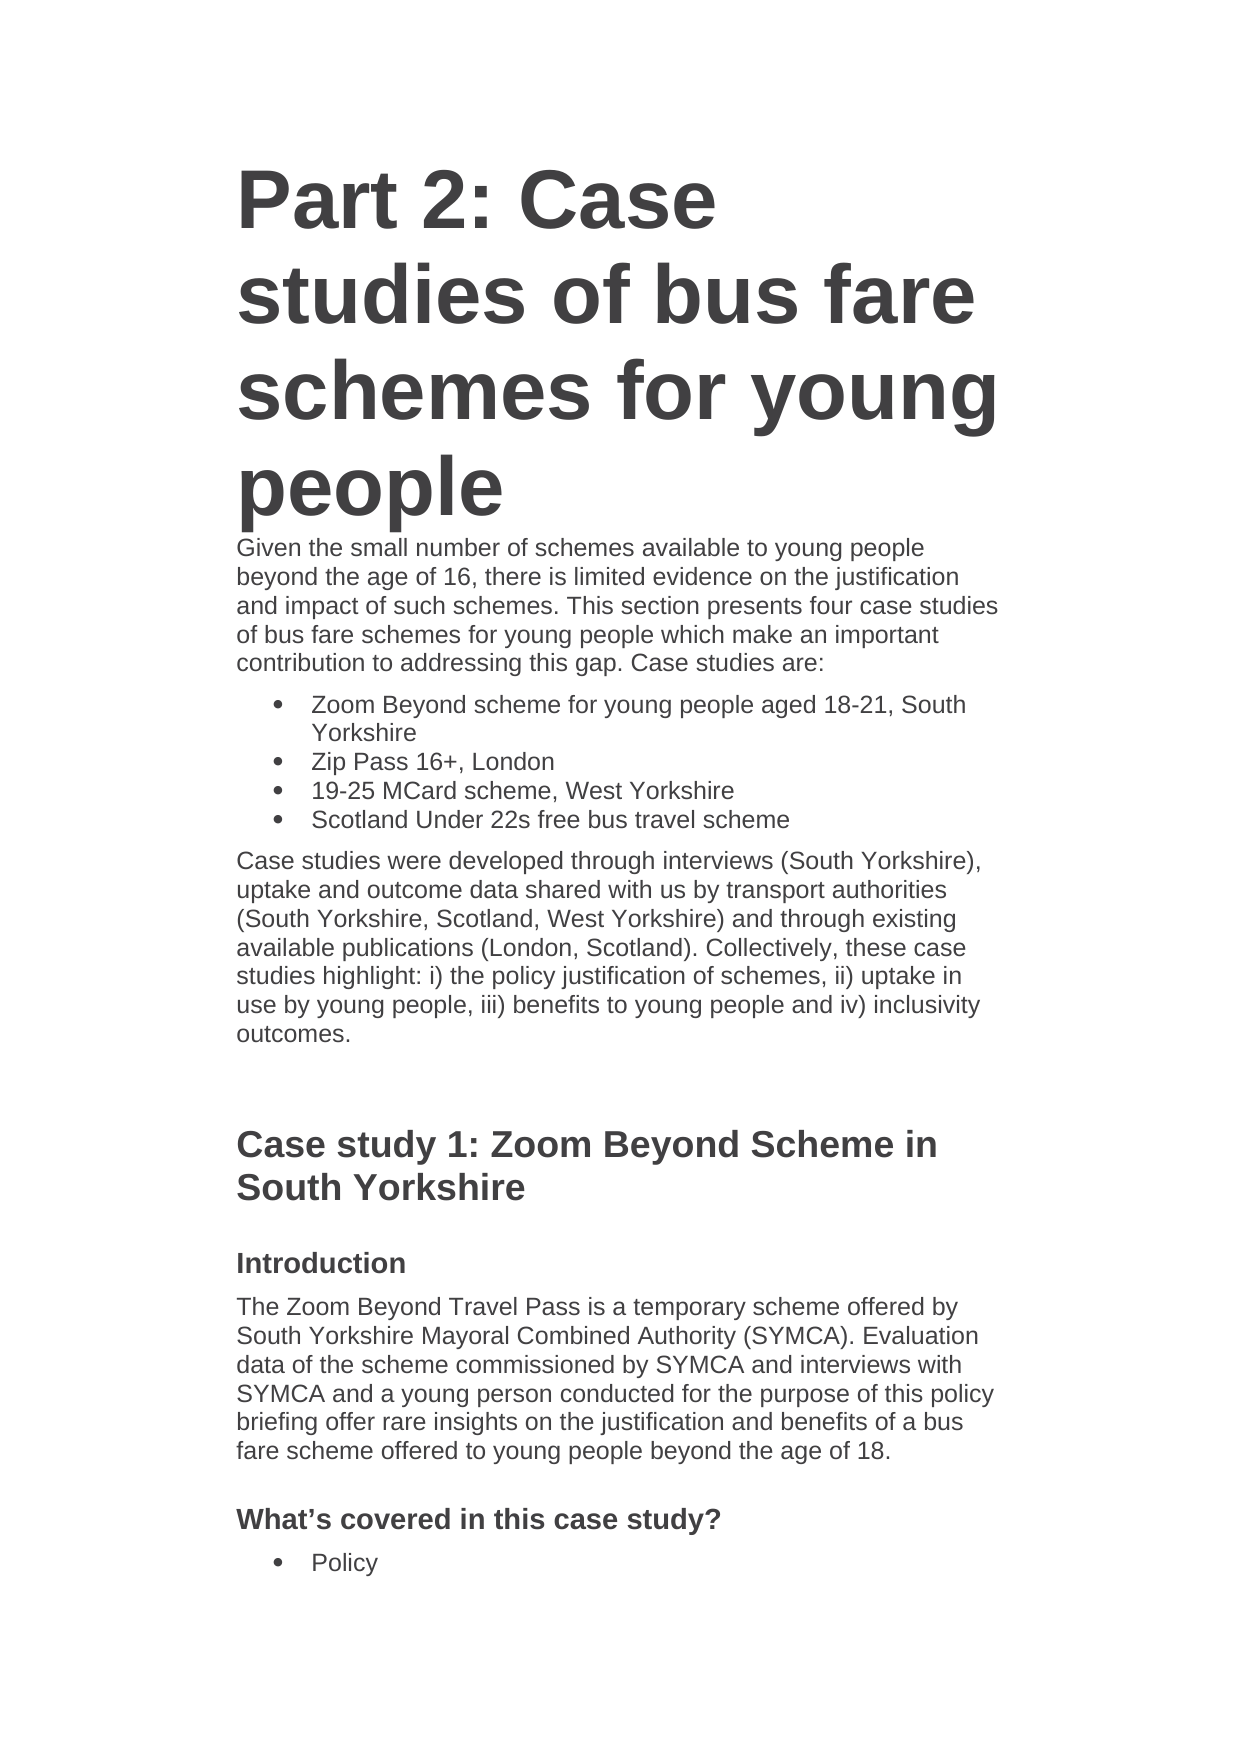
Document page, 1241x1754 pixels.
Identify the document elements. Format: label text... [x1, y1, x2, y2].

list Scotland Under 22s free bus travel scheme [274, 805, 1004, 834]
list Policy [274, 1548, 1004, 1577]
list Zip Pass 16+, London [274, 747, 1004, 776]
text Case studies were developed through interviews (South Yorkshire), uptake and outcome data shared with us by transport authorities (South Yorkshire, Scotland, West Yorkshire) and through existing available publications (London, Scotland). Collectively, these case studies highlight: i) the policy justification of schemes, ii) uptake in use by young people, iii) benefits to young people and iv) inclusivity outcomes. [236, 846, 1004, 1047]
subtitle Case study 1: Zoom Beyond Scheme in South Yorkshire [236, 1122, 1004, 1209]
list 19-25 MCard scheme, West Yorkshire [274, 776, 1004, 805]
text The Zoom Beyond Travel Pass is a temporary scheme offered by South Yorkshire Mayoral Combined Authority (SYMCA). Evaluation data of the scheme commissioned by SYMCA and interviews with SYMCA and a young person conducted for the purpose of this policy briefing offer rare insights on the justification and benefits of a bus fare scheme offered to young people beyond the age of 18. [236, 1292, 1004, 1465]
subtitle What’s covered in this case study? [236, 1502, 1004, 1536]
list Zoom Beyond scheme for young people aged 18-21, South Yorkshire [274, 689, 1004, 747]
subtitle Part 2: Case studies of bus fare schemes for young people [236, 150, 1004, 533]
subtitle Introduction [236, 1246, 1004, 1280]
text Given the small number of schemes available to young people beyond the age of 16, there is limited evidence on the justification and impact of such schemes. This section presents four case studies of bus fare schemes for young people which make an important contribution to addressing this gap. Case studies are: [236, 533, 1004, 677]
